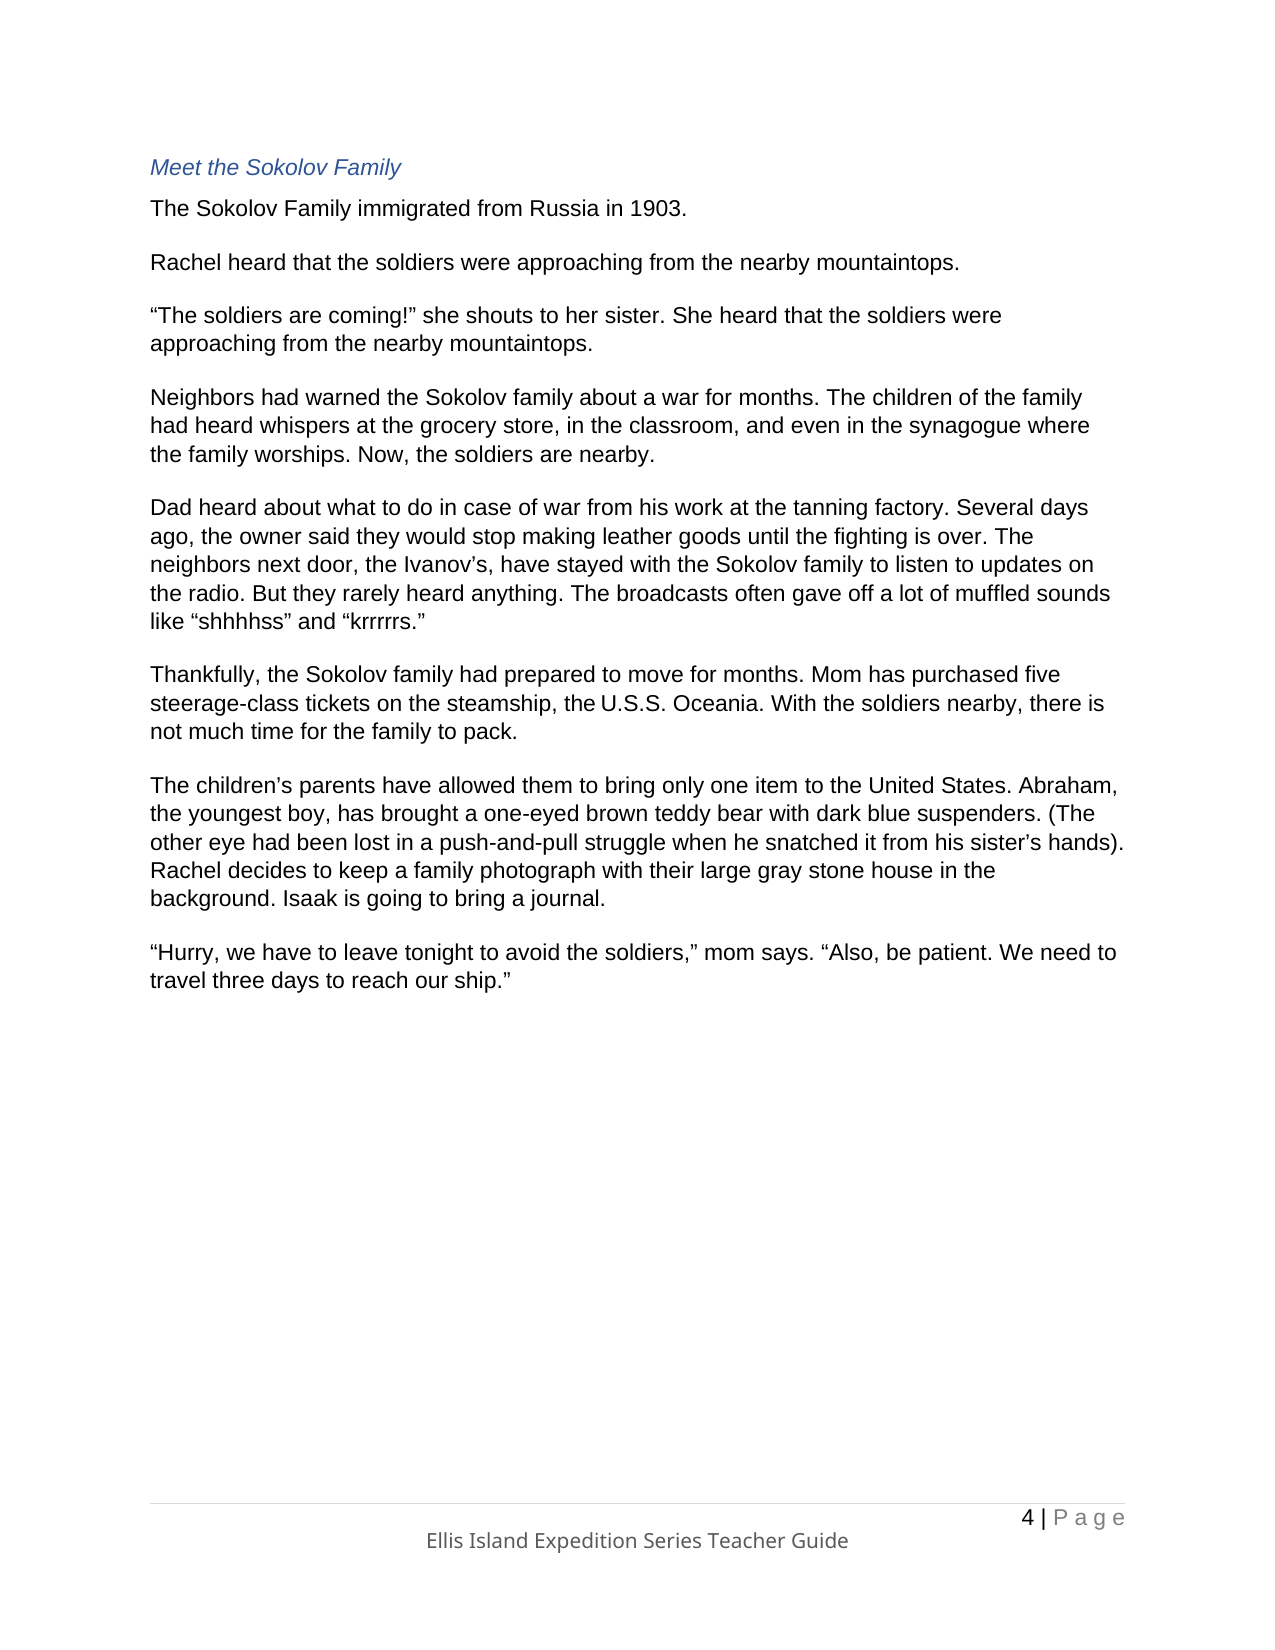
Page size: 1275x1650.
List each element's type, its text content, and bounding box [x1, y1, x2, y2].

text Neighbors had warned the Sokolov family about a war for months. The children of the family had heard whispers at the grocery store, in the classroom, and even in the synagogue where the family worships. Now, the soldiers are nearby. [150, 384, 1125, 467]
text Dad heard about what to do in case of war from his work at the tanning factory. Several days ago, the owner said they would stop making leather goods until the fighting is over. The neighbors next door, the Ivanov’s, have stayed with the Sokolov family to listen to updates on the radio. But they rarely heard anything. The broadcasts often gave off a lot of muffled sounds like “shhhhss” and “krrrrrs.” [150, 494, 1125, 634]
subtitle Meet the Sokolov Family [150, 154, 1125, 181]
text “The soldiers are coming!” she shouts to her sister. She heard that the soldiers were approaching from the nearby mountaintops. [150, 302, 1125, 357]
text “Hurry, we have to leave tonight to avoid the soldiers,” mom says. “Also, be patient. We need to travel three days to reach our ship.” [150, 939, 1125, 994]
text The Sokolov Family immigrated from Russia in 1903. [150, 195, 1125, 221]
text Rachel heard that the soldiers were approaching from the nearby mountaintops. [150, 248, 1125, 275]
text Thankfully, the Sokolov family had prepared to move for months. Mom has purchased five steerage-class tickets on the steamship, the U.S.S. Oceania. With the soldiers nearby, there is not much time for the family to pack. [150, 661, 1125, 744]
text The children’s parents have allowed them to bring only one item to the United States. Abraham, the youngest boy, has brought a one-eyed brown teddy bear with dark blue suspenders. (The other eye had been lost in a push-and-pull struggle when he snatched it from his sister’s hands). Rachel decides to keep a family photograph with their large gray stone house in the background. Isaak is going to bring a journal. [150, 772, 1125, 912]
